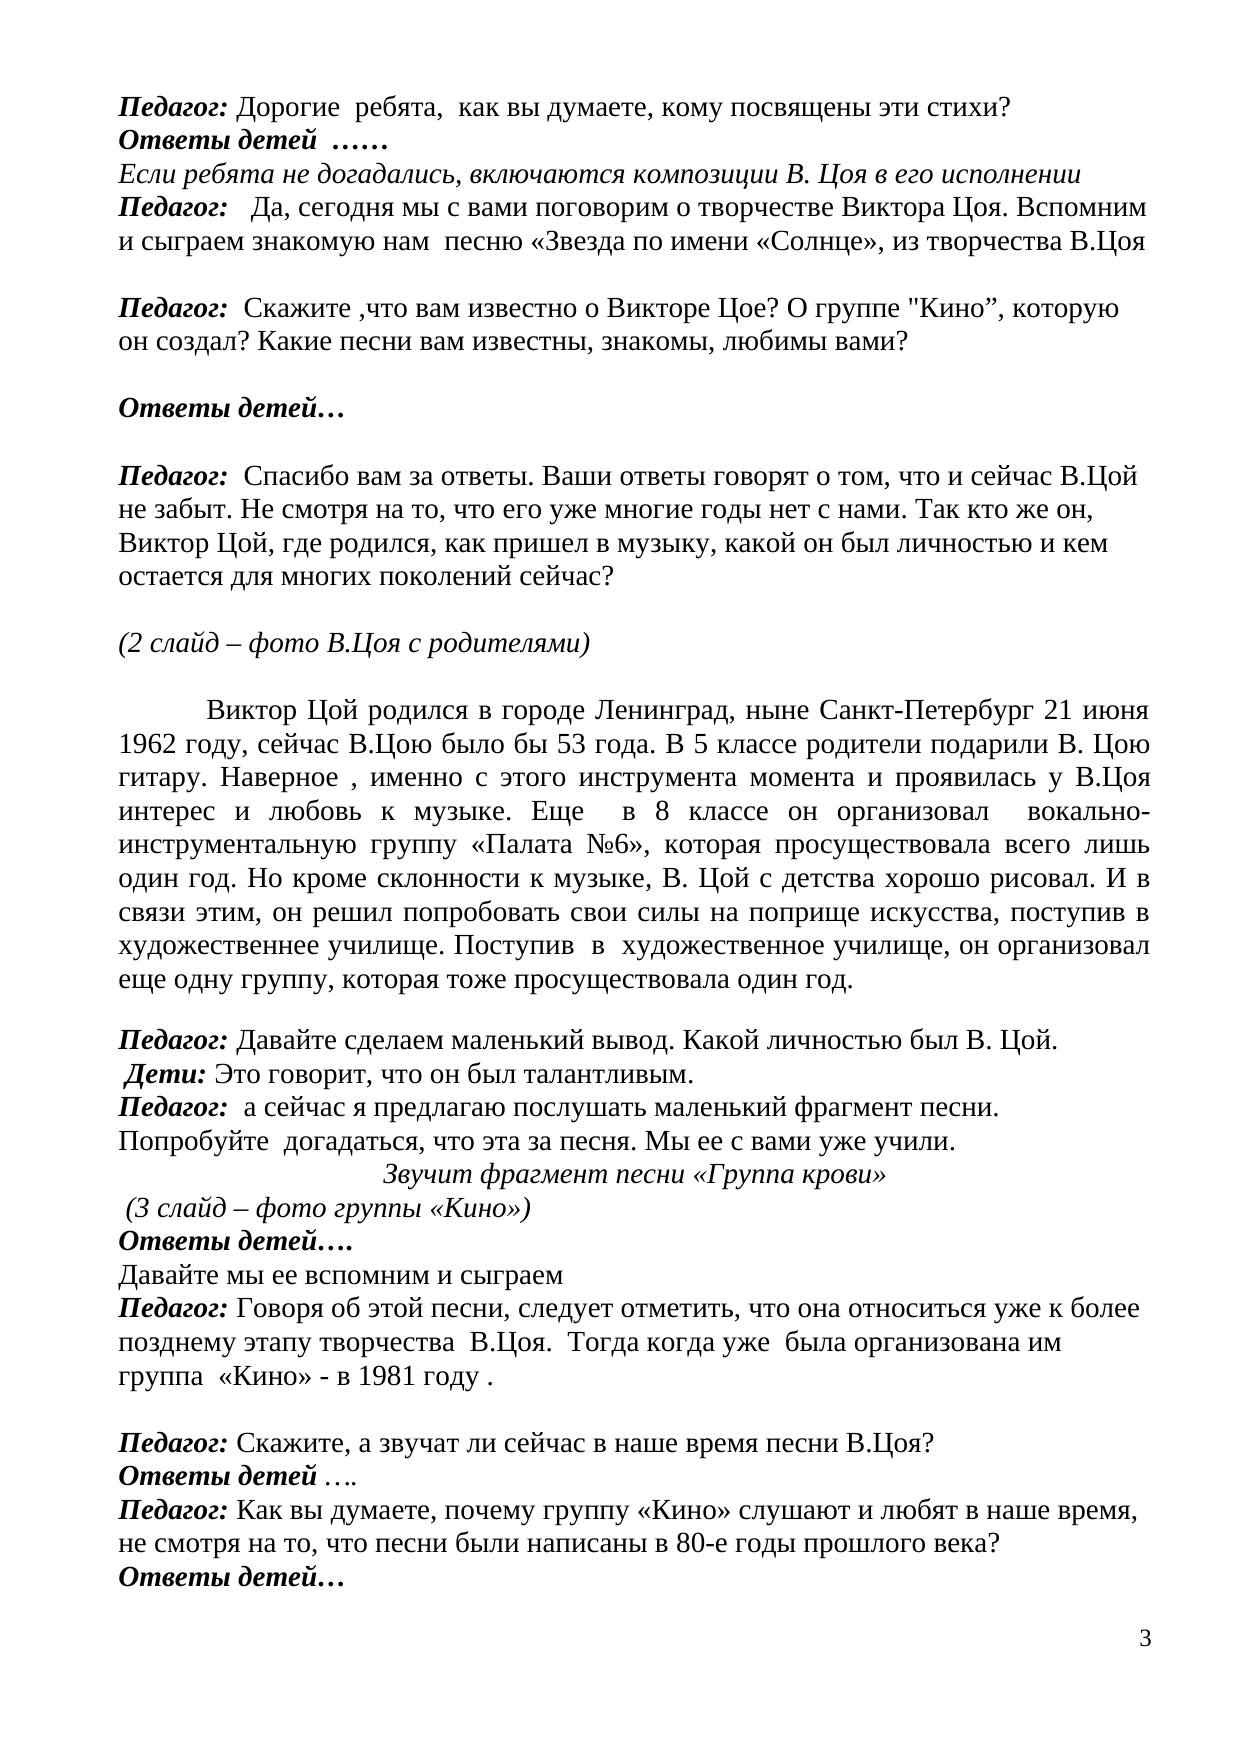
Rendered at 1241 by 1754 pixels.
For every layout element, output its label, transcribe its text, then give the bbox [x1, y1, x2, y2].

text Ответы детей…. [118, 1223, 1152, 1257]
text Ответы детей… [118, 391, 1152, 424]
text (3 слайд – фото группы «Кино») [118, 1190, 1152, 1223]
text Педагог: Говоря об этой песни, следует отметить, что она относиться уже к более позднему этапу творчества В.Цоя. Тогда когда уже была организована им группа «Кино» - в 1981 году . [118, 1291, 1152, 1391]
text Педагог: Да, сегодня мы с вами поговорим о творчестве Виктора Цоя. Вспомним и сыграем знакомую нам песню «Звезда по имени «Солнце», из творчества В.Цоя [118, 189, 1152, 256]
text Ответы детей… [118, 1559, 1152, 1592]
text Ответы детей …. [118, 1458, 1152, 1492]
text Дети: Это говорит, что он был талантливым. [118, 1056, 1152, 1089]
text (2 слайд – фото В.Цоя с родителями) [118, 625, 1152, 659]
text Педагог: Дорогие ребята, как вы думаете, кому посвящены эти стихи? [118, 89, 1152, 122]
text Звучит фрагмент песни «Группа крови» [118, 1156, 1152, 1190]
text Педагог: а сейчас я предлагаю послушать маленький фрагмент песни. Попробуйте догадаться, что эта за песня. Мы ее с вами уже учили. [118, 1089, 1152, 1156]
text Педагог: Спасибо вам за ответы. Ваши ответы говорят о том, что и сейчас В.Цой не забыт. Не смотря на то, что его уже многие годы нет с нами. Так кто же он, Виктор Цой, где родился, как пришел в музыку, какой он был личностью и кем остается для многих поколений сейчас? [118, 458, 1152, 592]
text Ответы детей …… [118, 122, 1152, 156]
text Давайте мы ее вспомним и сыграем [118, 1257, 1152, 1291]
text Педагог: Скажите ,что вам известно о Викторе Цое? О группе "Кино”, которую он создал? Какие песни вам известны, знакомы, любимы вами? [118, 290, 1152, 357]
text Педагог: Давайте сделаем маленький вывод. Какой личностью был В. Цой. [118, 1022, 1152, 1056]
text Виктор Цой родился в городе Ленинград, ныне Санкт-Петербург 21 июня 1962 году, сейчас В.Цою было бы 53 года. В 5 классе родители подарили В. Цою гитару. Наверное , именно с этого инструмента момента и проявилась у В.Цоя интерес и любовь к музыке. Еще в 8 классе он организовал вокально-инструментальную группу «Палата №6», которая просуществовала всего лишь один год. Но кроме склонности к музыке, В. Цой с детства хорошо рисовал. И в связи этим, он решил попробовать свои силы на поприще искусства, поступив в художественнее училище. Поступив в художественное училище, он организовал еще одну группу, которая тоже просуществовала один год. [118, 692, 1152, 994]
text Педагог: Скажите, а звучат ли сейчас в наше время песни В.Цоя? [118, 1425, 1152, 1458]
text Если ребята не догадались, включаются композиции В. Цоя в его исполнении [118, 156, 1152, 189]
text Педагог: Как вы думаете, почему группу «Кино» слушают и любят в наше время, не смотря на то, что песни были написаны в 80-е годы прошлого века? [118, 1492, 1152, 1559]
